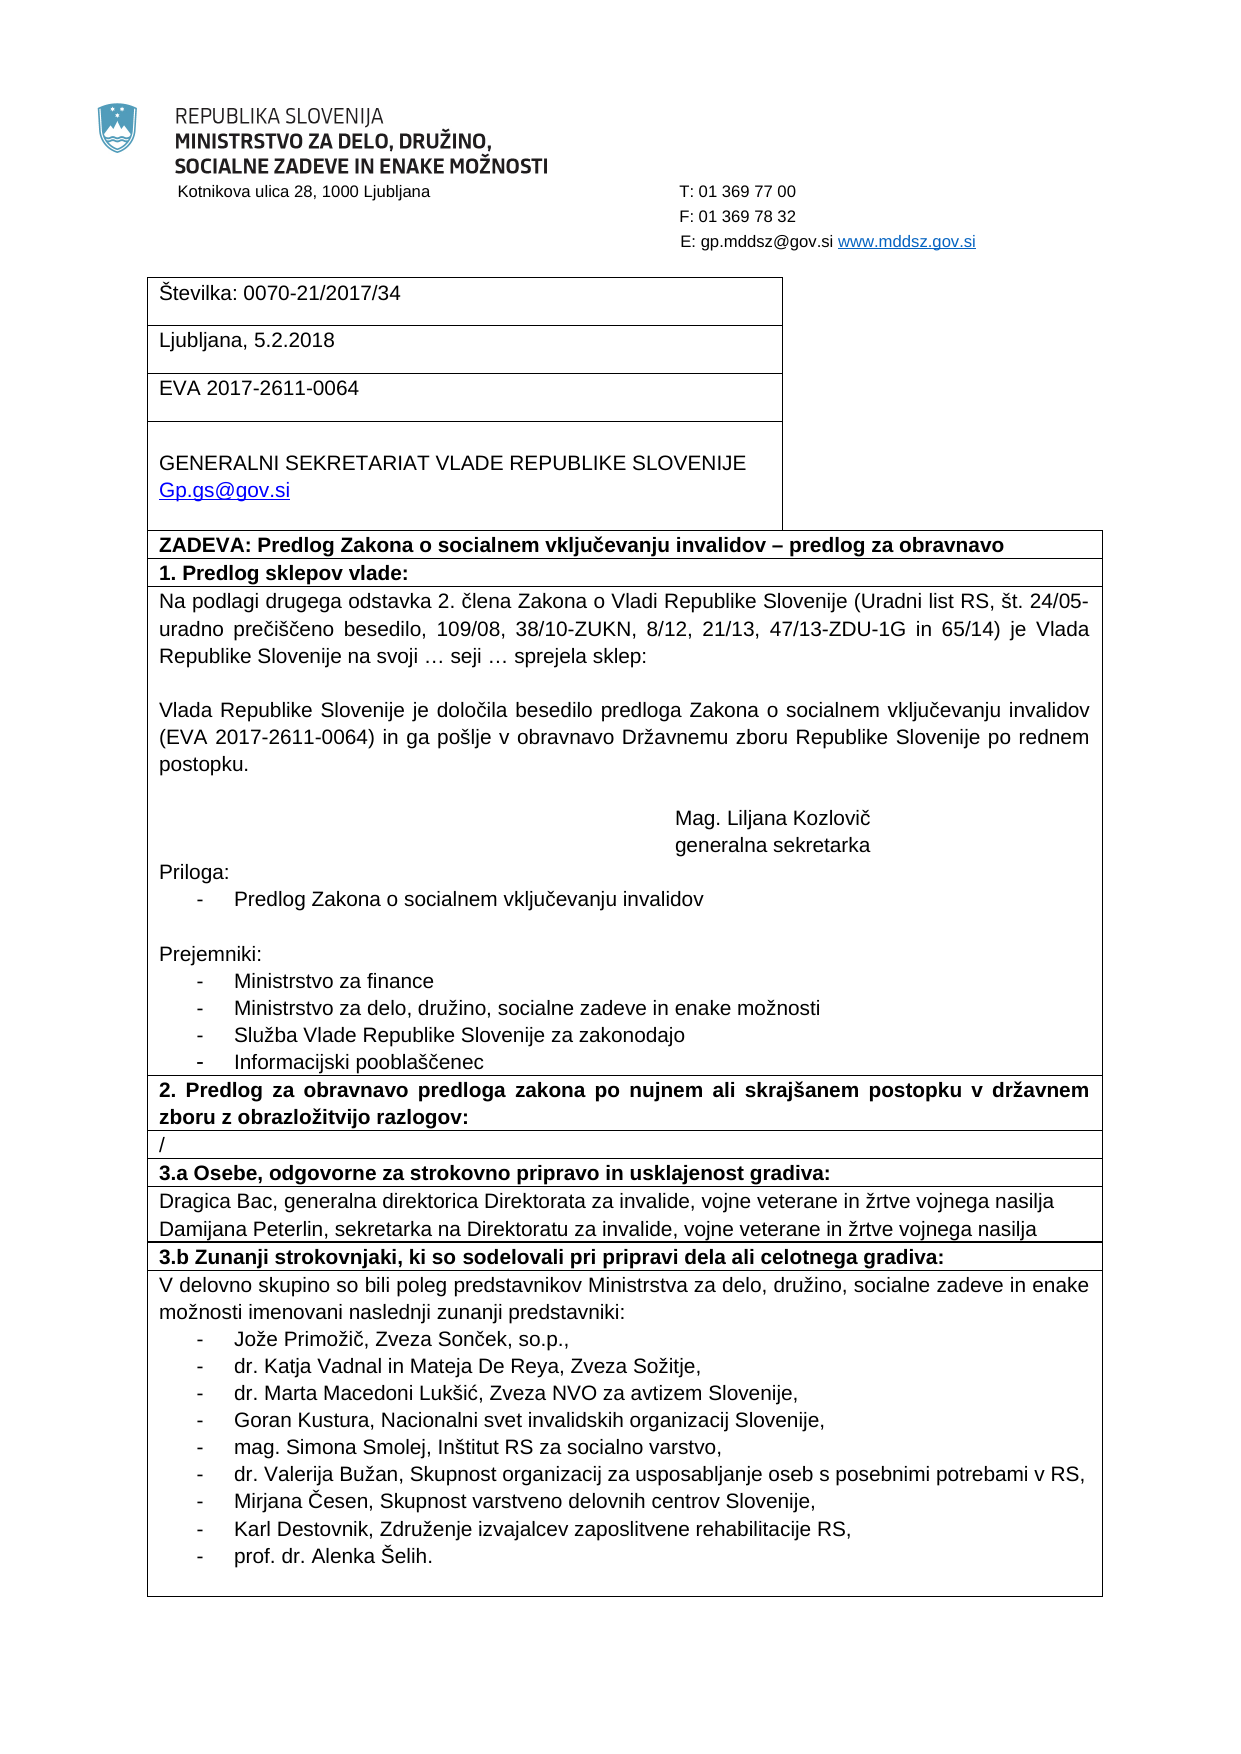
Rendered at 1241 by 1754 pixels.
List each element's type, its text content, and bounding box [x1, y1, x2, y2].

table_cell 3.a Osebe, odgovorne za strokovno pripravo in usklajenost gradiva: [148, 1159, 1102, 1186]
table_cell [148, 1271, 1102, 1596]
table_cell GENERALNI SEKRETARIAT VLADE REPUBLIKE SLOVENIJE Gp.gs@gov.si [148, 422, 782, 530]
table_cell Ljubljana, 5.2.2018 [148, 326, 782, 373]
text Kotnikova ulica 28, 1000 Ljubljana T: 01 369 77 00 [177, 177, 1093, 202]
table_cell ZADEVA: Predlog Zakona o socialnem vključevanju invalidov – predlog za obravnavo [148, 531, 1102, 558]
table_cell 2. Predlog za obravnavo predloga zakona po nujnem ali skrajšanem postopku v državnem zboru z obrazložitvijo razlogov: [148, 1076, 1102, 1130]
table_cell 1. Predlog sklepov vlade: [148, 559, 1102, 586]
table_cell Dragica Bac, generalna direktorica Direktorata za invalide, vojne veterane in žrtve vojnega nasilja Damijana Peterlin, sekretarka na Direktoratu za invalide, vojne veterane in žrtve vojnega nasilja [148, 1187, 1102, 1241]
text F: 01 369 78 32 [679, 202, 1093, 227]
table_cell 3.b Zunanji strokovnjaki, ki so sodelovali pri pripravi dela ali celotnega gradiva: [148, 1243, 1102, 1269]
table_cell EVA 2017-2611-0064 [148, 374, 782, 421]
table_header Številka: 0070-21/2017/34 [148, 278, 782, 325]
text E: gp.mddsz@gov.si www.mddsz.gov.si [679, 227, 1093, 252]
table_cell Na podlagi drugega odstavka 2. člena Zakona o Vladi Republike Slovenije (Uradni list RS, št. 24/05-uradno prečiščeno besedilo, 109/08, 38/10-ZUKN, 8/12, 21/13, 47/13-ZDU-1G in 65/14) je Vlada Republike Slovenije na svoji … seji … sprejela sklep: Vlada Republike Slovenije je določila besedilo predloga Zakona o socialnem vključevanju invalidov (EVA 2017-2611-0064) in ga pošlje v obravnavo Državnemu zboru Republike Slovenije po rednem postopku. Mag. Liljana Kozlovič generalna sekretarka Priloga: Predlog Zakona o socialnem vključevanju invalidov Prejemniki: Ministrstvo za finance Ministrstvo za delo, družino, socialne zadeve in enake možnosti Služba Vlade Republike Slovenije za zakonodajo Informacijski pooblaščenec [148, 587, 1102, 1075]
table_cell / [148, 1131, 1102, 1158]
picture [0, 1, 549, 241]
